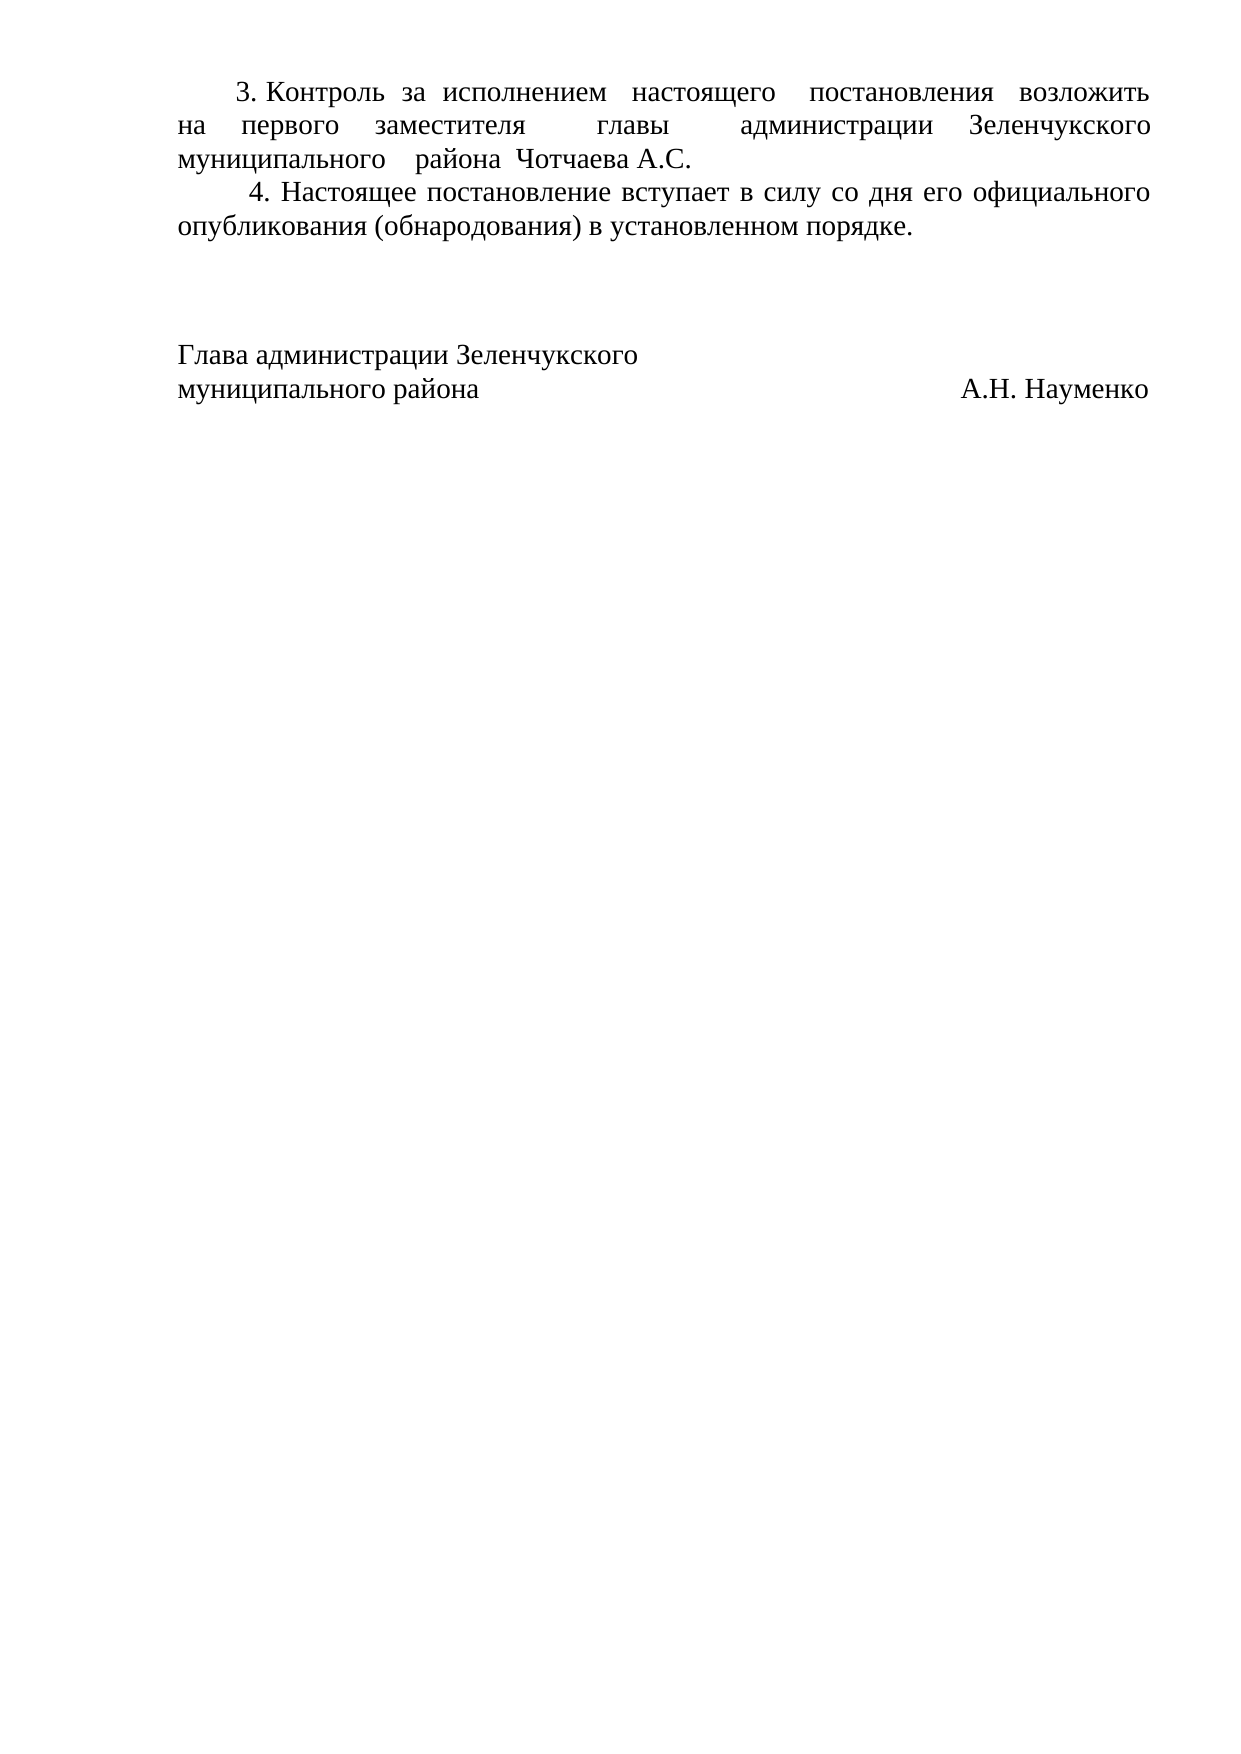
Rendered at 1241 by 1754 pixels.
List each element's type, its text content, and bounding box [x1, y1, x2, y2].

text 3. Контроль за исполнением настоящего постановления возложить на первого заместителя главы администрации Зеленчукского муниципального района Чотчаева А.С. [177, 74, 1152, 174]
text муниципального района А.Н. Науменко [177, 371, 1152, 404]
text Глава администрации Зеленчукского [177, 337, 1152, 371]
text 4. Настоящее постановление вступает в силу со дня его официального опубликования (обнародования) в установленном порядке. [177, 174, 1152, 242]
